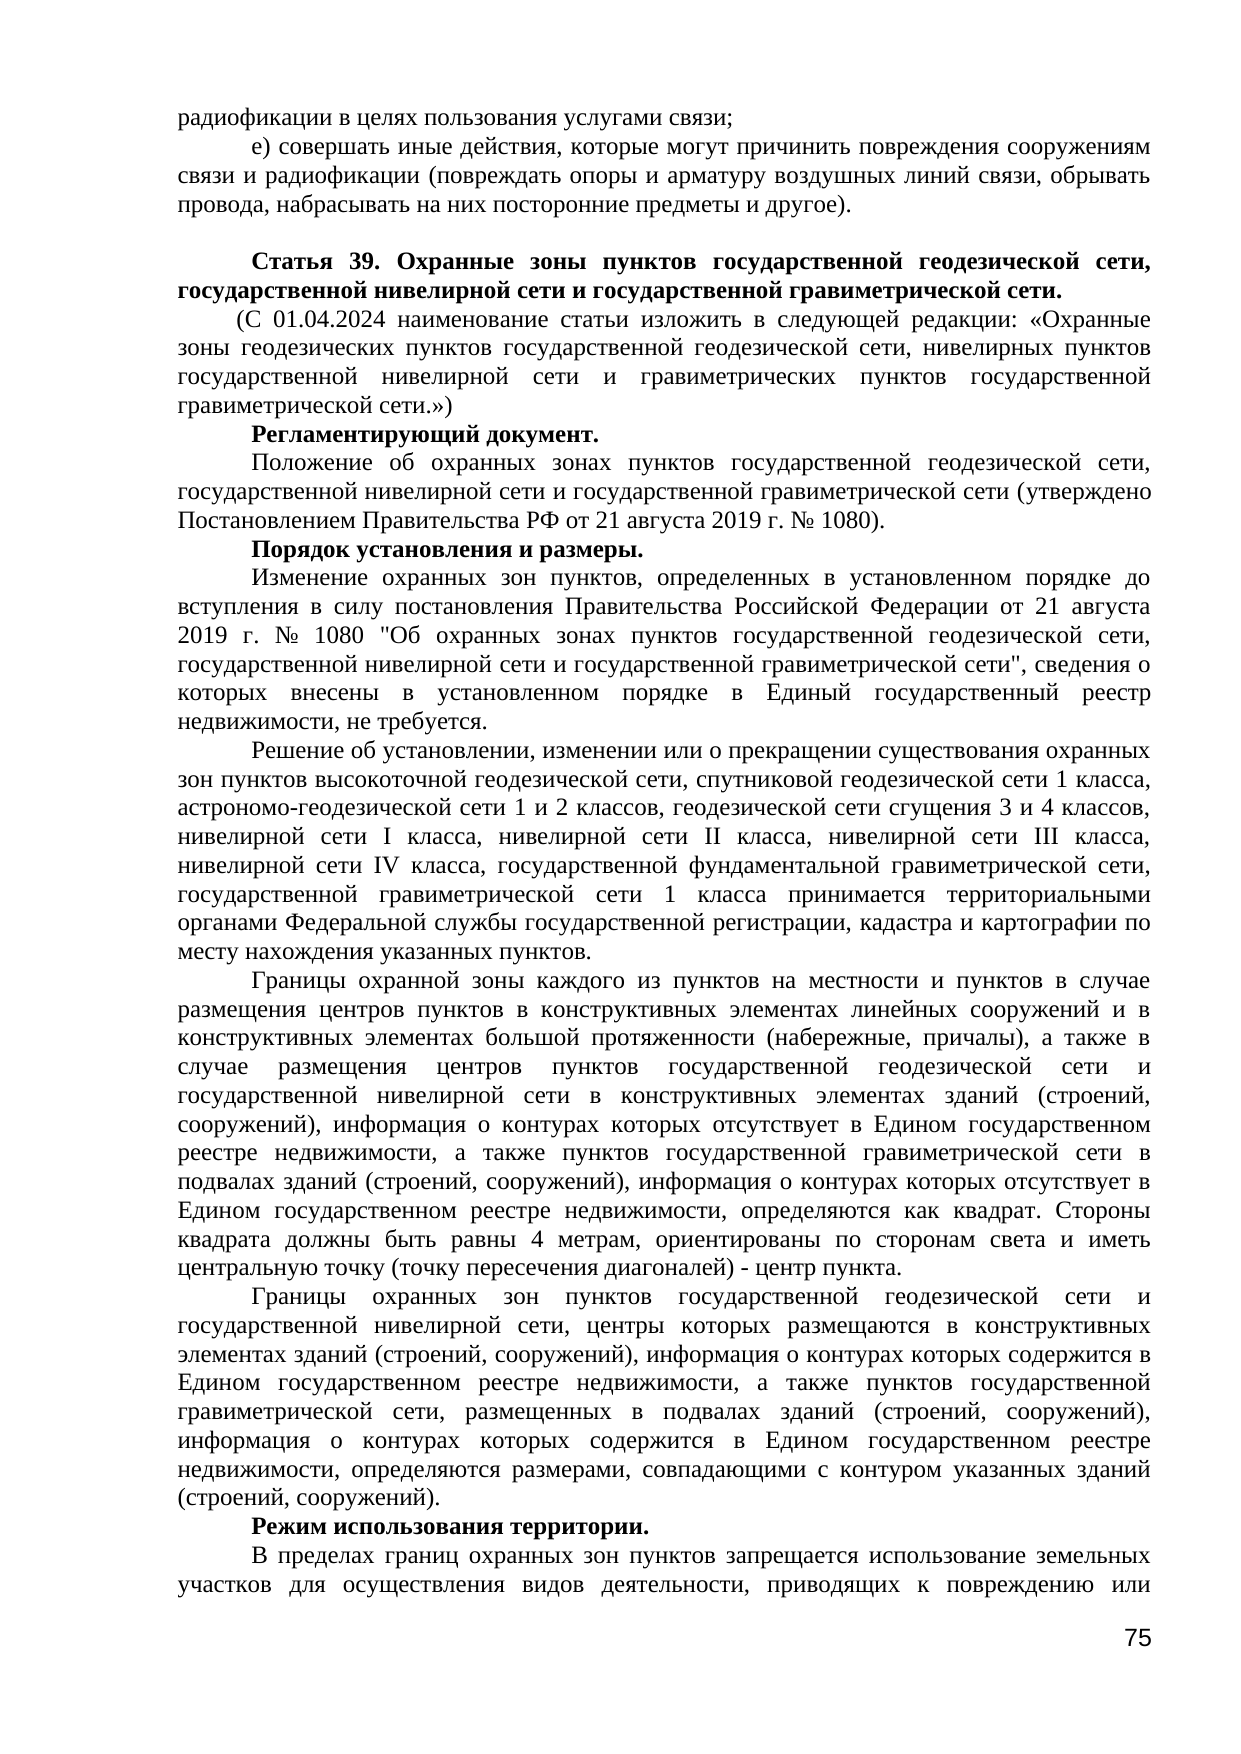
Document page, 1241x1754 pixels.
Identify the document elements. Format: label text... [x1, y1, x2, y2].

text Границы охранной зоны каждого из пунктов на местности и пунктов в случае размещения центров пунктов в конструктивных элементах линейных сооружений и в конструктивных элементах большой протяженности (набережные, причалы), а также в случае размещения центров пунктов государственной геодезической сети и государственной нивелирной сети в конструктивных элементах зданий (строений, сооружений), информация о контурах которых отсутствует в Едином государственном реестре недвижимости, а также пунктов государственной гравиметрической сети в подвалах зданий (строений, сооружений), информация о контурах которых отсутствует в Едином государственном реестре недвижимости, определяются как квадрат. Стороны квадрата должны быть равны 4 метрам, ориентированы по сторонам света и иметь центральную точку (точку пересечения диагоналей) - центр пункта. [177, 965, 1152, 1281]
text Положение об охранных зонах пунктов государственной геодезической сети, государственной нивелирной сети и государственной гравиметрической сети (утверждено Постановлением Правительства РФ от 21 августа 2019 г. № 1080). [177, 447, 1152, 534]
text е) совершать иные действия, которые могут причинить повреждения сооружениям связи и радиофикации (повреждать опоры и арматуру воздушных линий связи, обрывать провода, набрасывать на них посторонние предметы и другое). [177, 131, 1152, 217]
text (С 01.04.2024 наименование статьи изложить в следующей редакции: «Охранные зоны геодезических пунктов государственной геодезической сети, нивелирных пунктов государственной нивелирной сети и гравиметрических пунктов государственной гравиметрической сети.») [177, 304, 1152, 419]
text Границы охранных зон пунктов государственной геодезической сети и государственной нивелирной сети, центры которых размещаются в конструктивных элементах зданий (строений, сооружений), информация о контурах которых содержится в Едином государственном реестре недвижимости, а также пунктов государственной гравиметрической сети, размещенных в подвалах зданий (строений, сооружений), информация о контурах которых содержится в Едином государственном реестре недвижимости, определяются размерами, совпадающими с контуром указанных зданий (строений, сооружений). [177, 1281, 1152, 1511]
text Статья 39. Охранные зоны пунктов государственной геодезической сети, государственной нивелирной сети и государственной гравиметрической сети. [177, 246, 1152, 304]
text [177, 102, 1152, 131]
text Порядок установления и размеры. [177, 534, 1152, 562]
text Регламентирующий документ. [177, 419, 1152, 447]
text Решение об установлении, изменении или о прекращении существования охранных зон пунктов высокоточной геодезической сети, спутниковой геодезической сети 1 класса, астрономо-геодезической сети 1 и 2 классов, геодезической сети сгущения 3 и 4 классов, нивелирной сети I класса, нивелирной сети II класса, нивелирной сети III класса, нивелирной сети IV класса, государственной фундаментальной гравиметрической сети, государственной гравиметрической сети 1 класса принимается территориальными органами Федеральной службы государственной регистрации, кадастра и картографии по месту нахождения указанных пунктов. [177, 735, 1152, 965]
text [177, 1540, 1152, 1597]
text Режим использования территории. [177, 1511, 1152, 1540]
text Изменение охранных зон пунктов, определенных в установленном порядке до вступления в силу постановления Правительства Российской Федерации от 21 августа 2019 г. № 1080 "Об охранных зонах пунктов государственной геодезической сети, государственной нивелирной сети и государственной гравиметрической сети", сведения о которых внесены в установленном порядке в Единый государственный реестр недвижимости, не требуется. [177, 562, 1152, 735]
